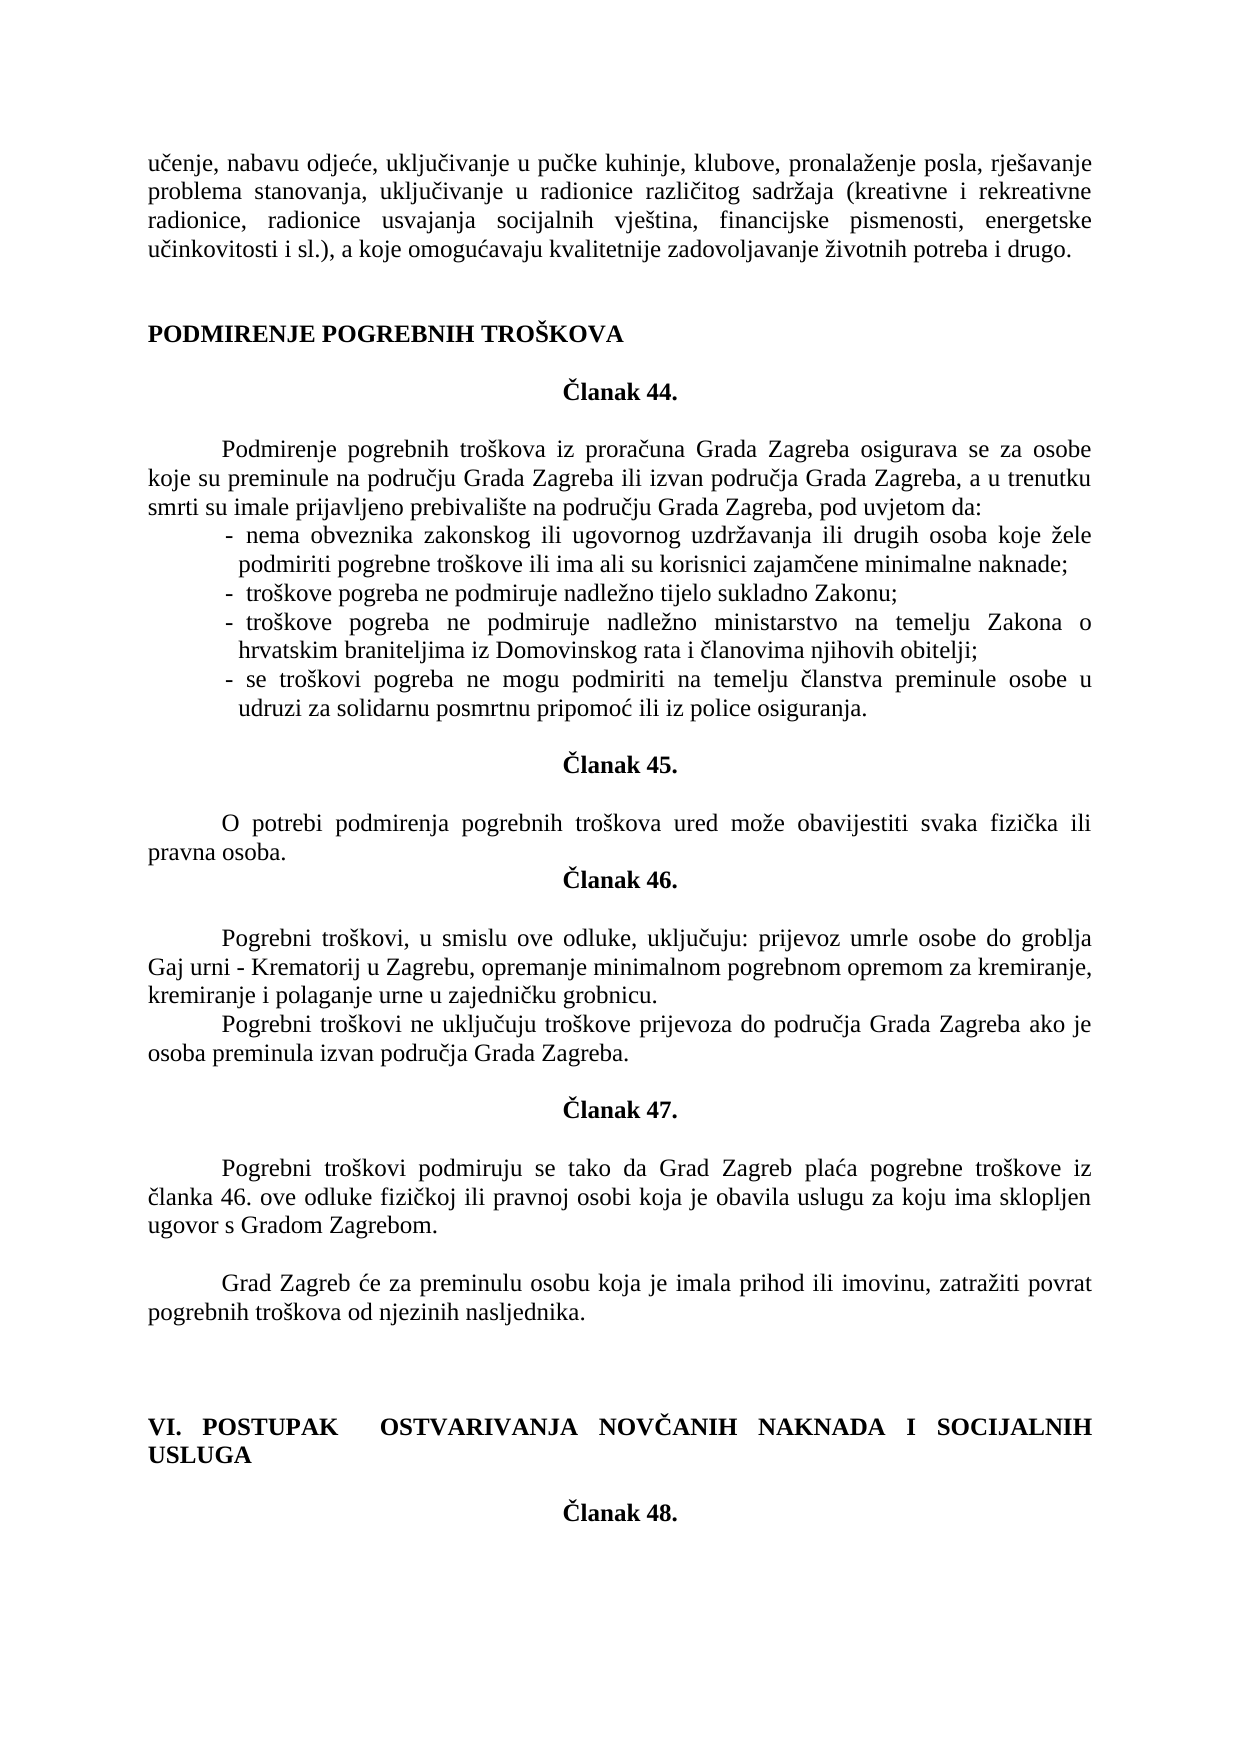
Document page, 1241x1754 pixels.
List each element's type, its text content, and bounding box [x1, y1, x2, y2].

text O potrebi podmirenja pogrebnih troškova ured može obavijestiti svaka fizička ili pravna osoba. [148, 808, 1093, 866]
text - se troškovi pogreba ne mogu podmiriti na temelju članstva preminule osobe u udruzi za solidarnu posmrtnu pripomoć ili iz police osiguranja. [225, 664, 1093, 722]
text - troškove pogreba ne podmiruje nadležno tijelo sukladno Zakonu; [225, 578, 1093, 607]
text PODMIRENJE POGREBNIH TROŠKOVA [148, 319, 1093, 348]
text Članak 44. [148, 377, 1093, 406]
text Pogrebni troškovi podmiruju se tako da Grad Zagreb plaća pogrebne troškove iz članka 46. ove odluke fizičkoj ili pravnoj osobi koja je obavila uslugu za koju ima sklopljen ugovor s Gradom Zagrebom. [148, 1153, 1093, 1239]
text Pogrebni troškovi, u smislu ove odluke, uključuju: prijevoz umrle osobe do groblja Gaj urni - Krematorij u Zagrebu, opremanje minimalnom pogrebnom opremom za kremiranje, kremiranje i polaganje urne u zajedničku grobnicu. [148, 923, 1093, 1009]
text Članak 45. [148, 751, 1093, 779]
text Podmirenje pogrebnih troškova iz proračuna Grada Zagreba osigurava se za osobe koje su preminule na području Grada Zagreba ili izvan područja Grada Zagreba, a u trenutku smrti su imale prijavljeno prebivalište na području Grada Zagreba, pod uvjetom da: [148, 434, 1093, 521]
text Članak 48. [148, 1498, 1093, 1527]
text - nema obveznika zakonskog ili ugovornog uzdržavanja ili drugih osoba koje žele podmiriti pogrebne troškove ili ima ali su korisnici zajamčene minimalne naknade; [225, 521, 1093, 578]
text Članak 46. [148, 866, 1093, 894]
text VI. POSTUPAK OSTVARIVANJA NOVČANIH NAKNADA I SOCIJALNIH USLUGA [148, 1412, 1093, 1469]
text - troškove pogreba ne podmiruje nadležno ministarstvo na temelju Zakona o hrvatskim braniteljima iz Domovinskog rata i članovima njihovih obitelji; [225, 607, 1093, 664]
text Grad Zagreb će za preminulu osobu koja je imala prihod ili imovinu, zatražiti povrat pogrebnih troškova od njezinih nasljednika. [148, 1268, 1093, 1326]
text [148, 148, 1093, 263]
text Pogrebni troškovi ne uključuju troškove prijevoza do područja Grada Zagreba ako je osoba preminula izvan područja Grada Zagreba. [148, 1009, 1093, 1067]
text Članak 47. [148, 1096, 1093, 1124]
